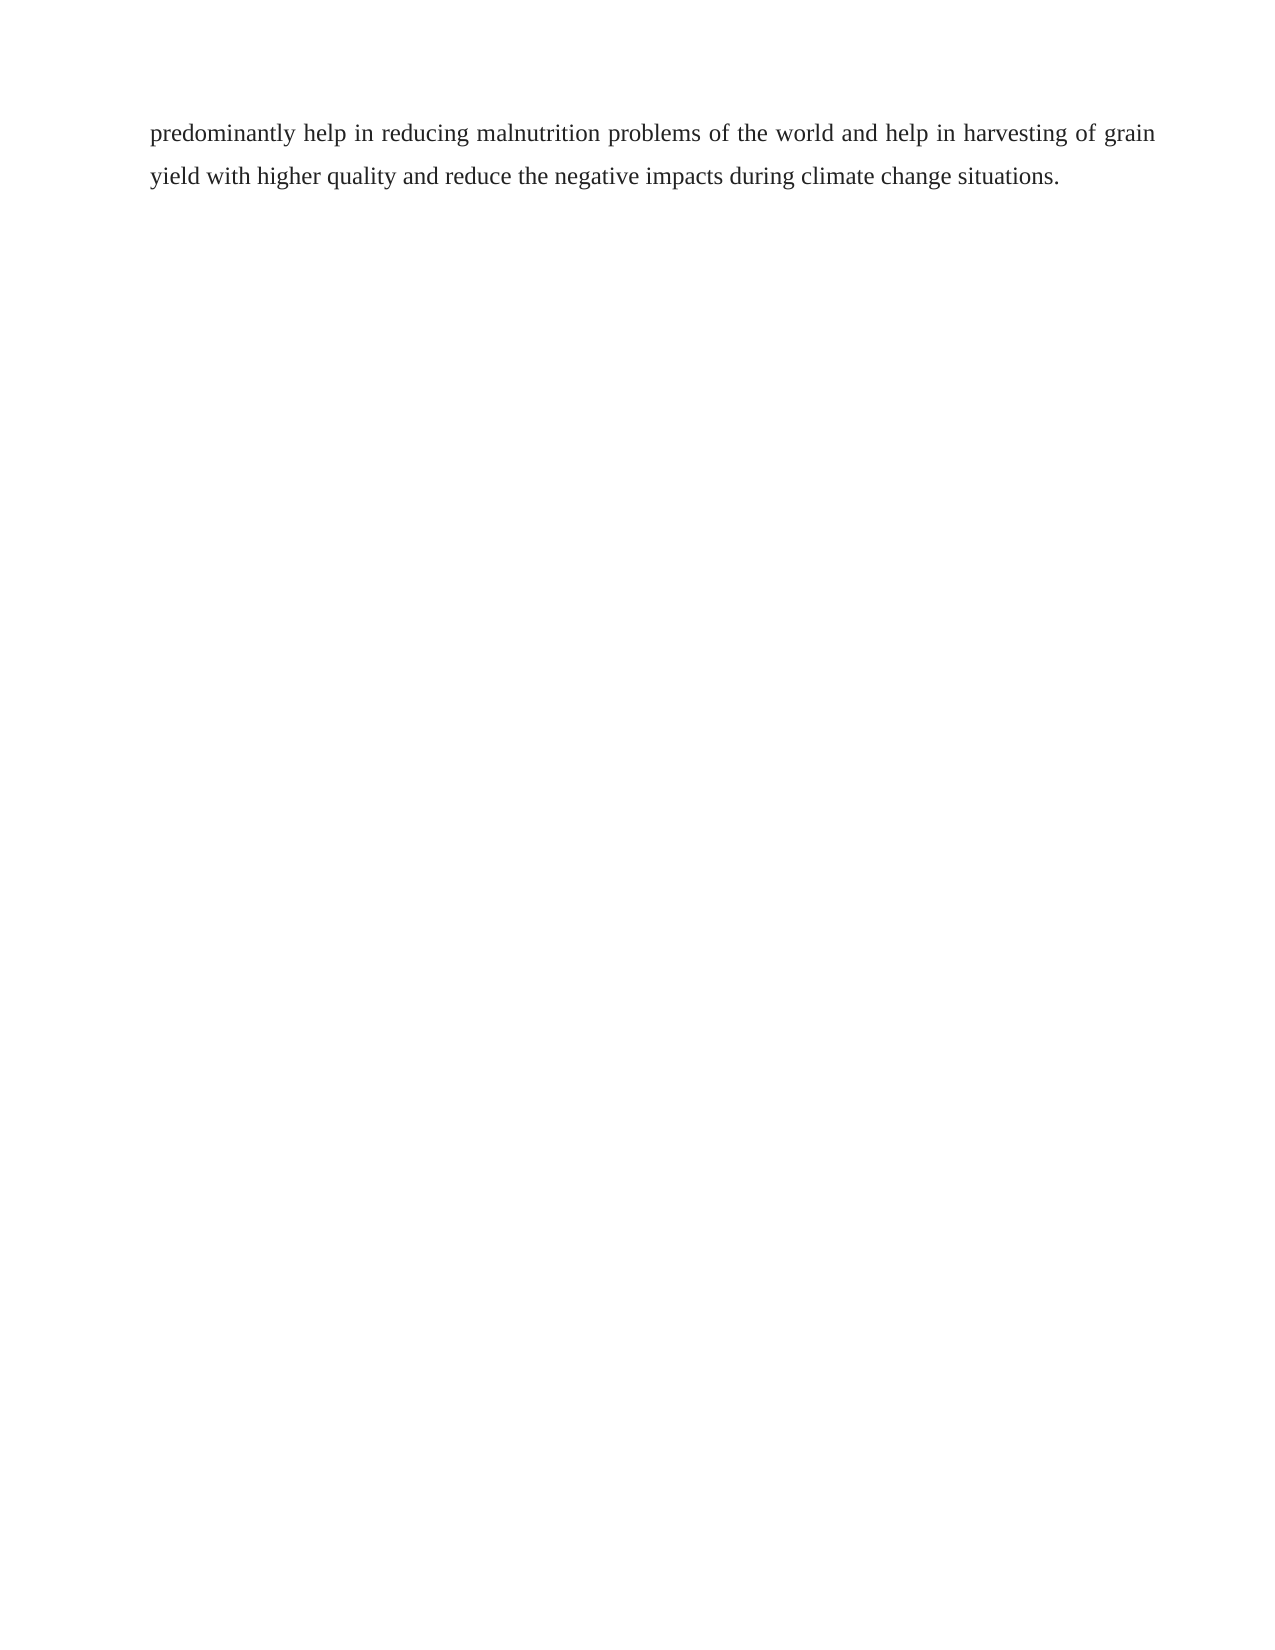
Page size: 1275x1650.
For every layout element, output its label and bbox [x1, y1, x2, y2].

text [150, 118, 1157, 190]
